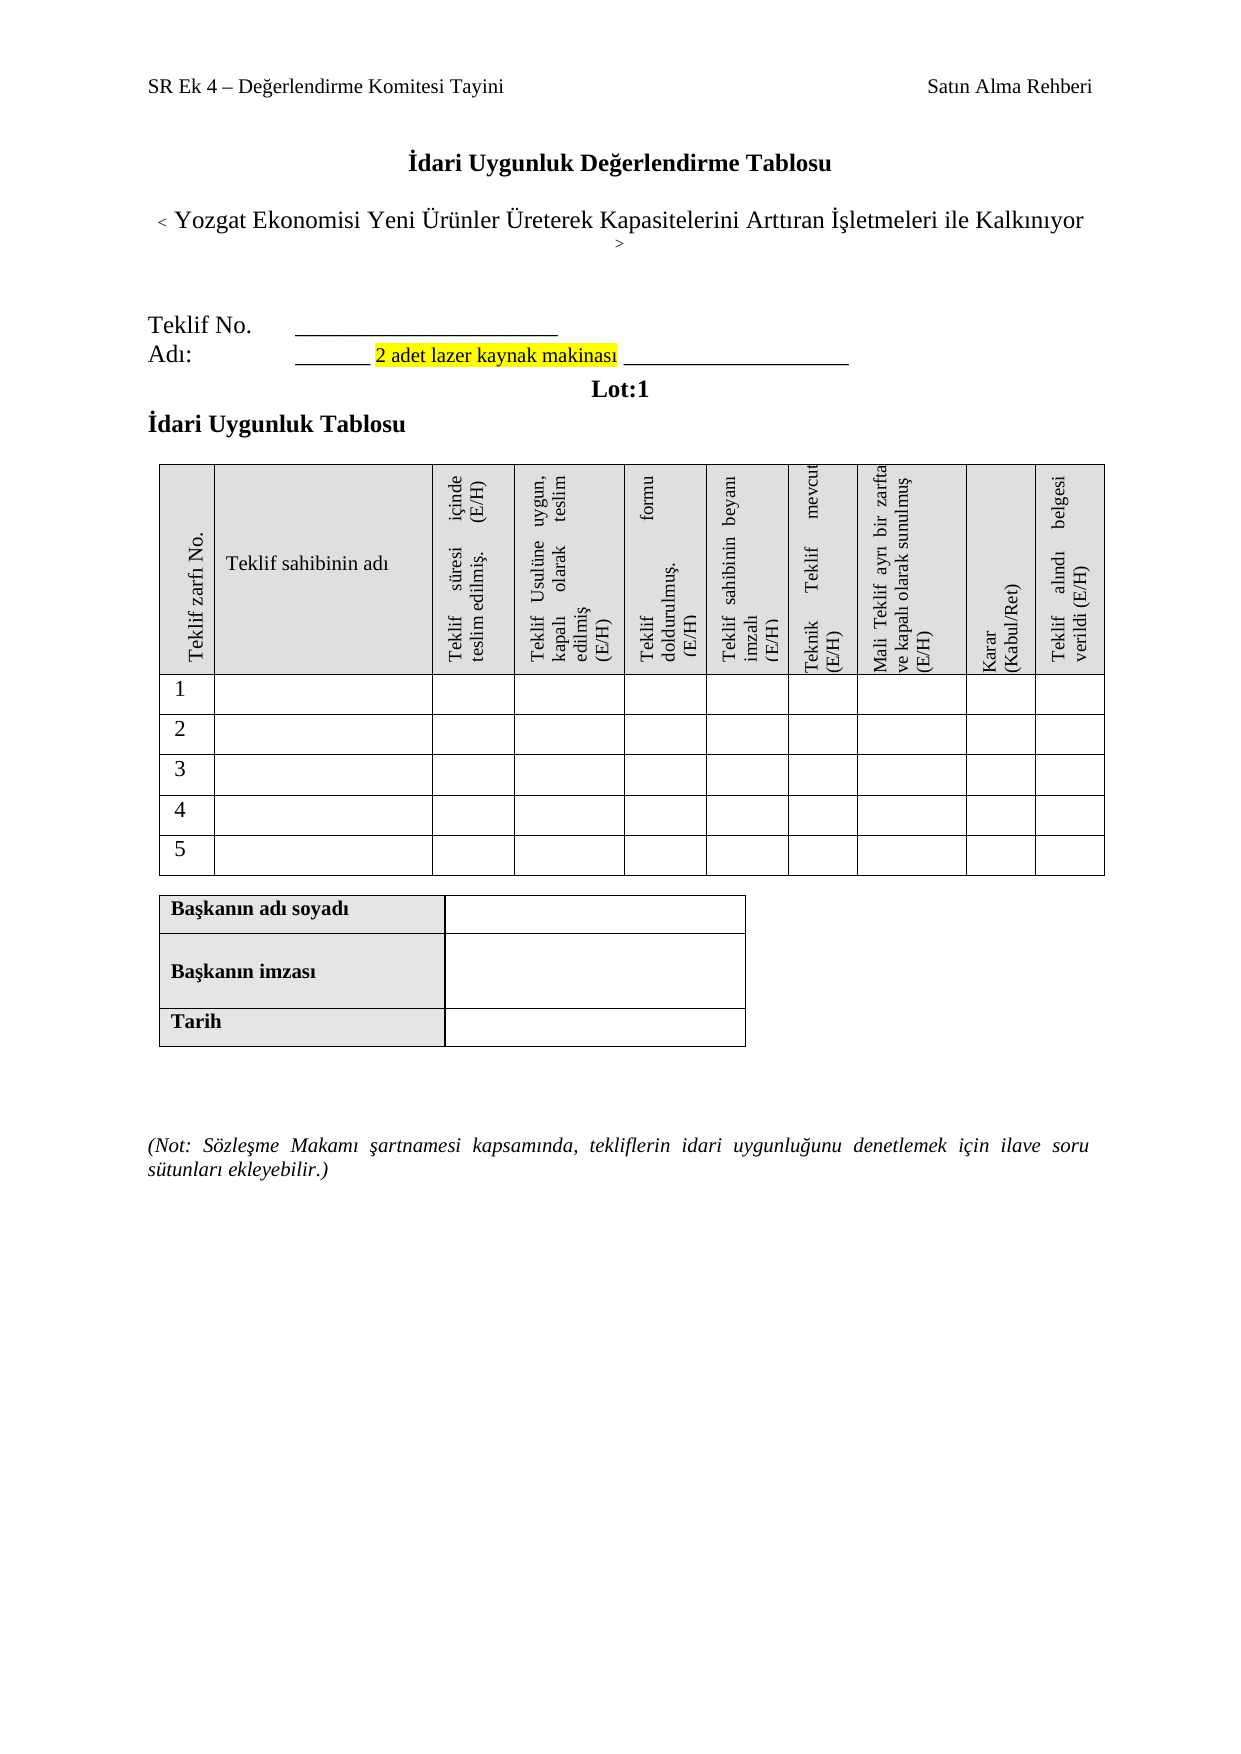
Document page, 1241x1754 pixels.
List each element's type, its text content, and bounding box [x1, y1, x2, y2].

table_cell [1036, 715, 1104, 754]
table_cell [625, 675, 706, 714]
table_cell [858, 796, 966, 834]
table_cell 1 [160, 675, 214, 714]
table_cell [967, 675, 1035, 714]
table_cell [215, 796, 432, 834]
table_cell [789, 796, 857, 834]
table_cell [967, 755, 1035, 794]
table_header Teklif süresi içinde teslim edilmiş. (E/H) [433, 465, 514, 674]
table_cell [967, 796, 1035, 834]
table_header Teklif alındı belgesi verildi (E/H) [1036, 465, 1104, 674]
text İdari Uygunluk Değerlendirme Tablosu [148, 148, 1093, 176]
table_header Mali Teklif ayrı bir zarfta ve kapalı olarak sunulmuş (E/H) [858, 465, 966, 674]
table_cell [858, 715, 966, 754]
table_cell [858, 755, 966, 794]
table_cell [789, 755, 857, 794]
table_cell [515, 715, 624, 754]
table_cell 5 [160, 836, 214, 875]
text Adı: ______ 2 adet lazer kaynak makinası __________________ [148, 339, 1093, 368]
table_cell [707, 796, 788, 834]
table_cell [967, 836, 1035, 875]
table_cell [707, 836, 788, 875]
table_cell [215, 755, 432, 794]
table_cell [515, 836, 624, 875]
table_header Teklif sahibinin beyanı imzalı (E/H) [707, 465, 788, 674]
table_cell [433, 715, 514, 754]
table_header [446, 896, 745, 933]
table_cell [433, 836, 514, 875]
table_cell [858, 836, 966, 875]
table_header Teknik Teklif mevcut (E/H) [789, 465, 857, 674]
table_cell [1036, 755, 1104, 794]
table_cell [625, 755, 706, 794]
table_cell [515, 796, 624, 834]
table_cell [625, 715, 706, 754]
table_header Başkanın adı soyadı [160, 896, 444, 933]
table_cell [789, 675, 857, 714]
table_header Teklif Usulüne uygun, kapalı olarak teslim edilmiş (E/H) [515, 465, 624, 674]
table_cell [446, 1009, 745, 1046]
text Lot:1 [148, 374, 1093, 403]
table_cell [707, 675, 788, 714]
table_cell [446, 934, 745, 1008]
table_cell [625, 836, 706, 875]
table_cell [433, 675, 514, 714]
table_cell [789, 715, 857, 754]
table_cell [515, 675, 624, 714]
text < Yozgat Ekonomisi Yeni Ürünler Üreterek Kapasitelerini Arttıran İşletmeleri ile Kalkınıyor > [148, 205, 1093, 253]
text (Not: Sözleşme Makamı şartnamesi kapsamında, tekliflerin idari uygunluğunu denetlemek için ilave soru sütunları ekleyebilir.) [148, 1133, 1093, 1181]
table_header Karar (Kabul/Ret) [967, 465, 1035, 674]
table_cell [1036, 836, 1104, 875]
table_header Teklif zarfı No. [160, 465, 214, 674]
table_cell [1036, 796, 1104, 834]
table_cell [707, 755, 788, 794]
table_cell [789, 836, 857, 875]
table_header Teklif sahibinin adı [215, 465, 432, 674]
text Teklif No. _____________________ [148, 311, 1093, 339]
table_cell [1036, 675, 1104, 714]
table_cell [215, 836, 432, 875]
table_cell [515, 755, 624, 794]
table_cell [215, 675, 432, 714]
table_cell [433, 796, 514, 834]
table_cell [215, 715, 432, 754]
table_cell [625, 796, 706, 834]
text İdari Uygunluk Tablosu [148, 409, 1093, 438]
table_cell [858, 675, 966, 714]
table_header Teklif formu doldurulmuş. (E/H) [625, 465, 706, 674]
table_cell 2 [160, 715, 214, 754]
table_cell [433, 755, 514, 794]
table_cell Başkanın imzası [160, 934, 444, 1008]
table_cell Tarih [160, 1009, 444, 1046]
table_cell [707, 715, 788, 754]
table_cell 3 [160, 755, 214, 794]
table_cell [967, 715, 1035, 754]
table_cell 4 [160, 796, 214, 834]
